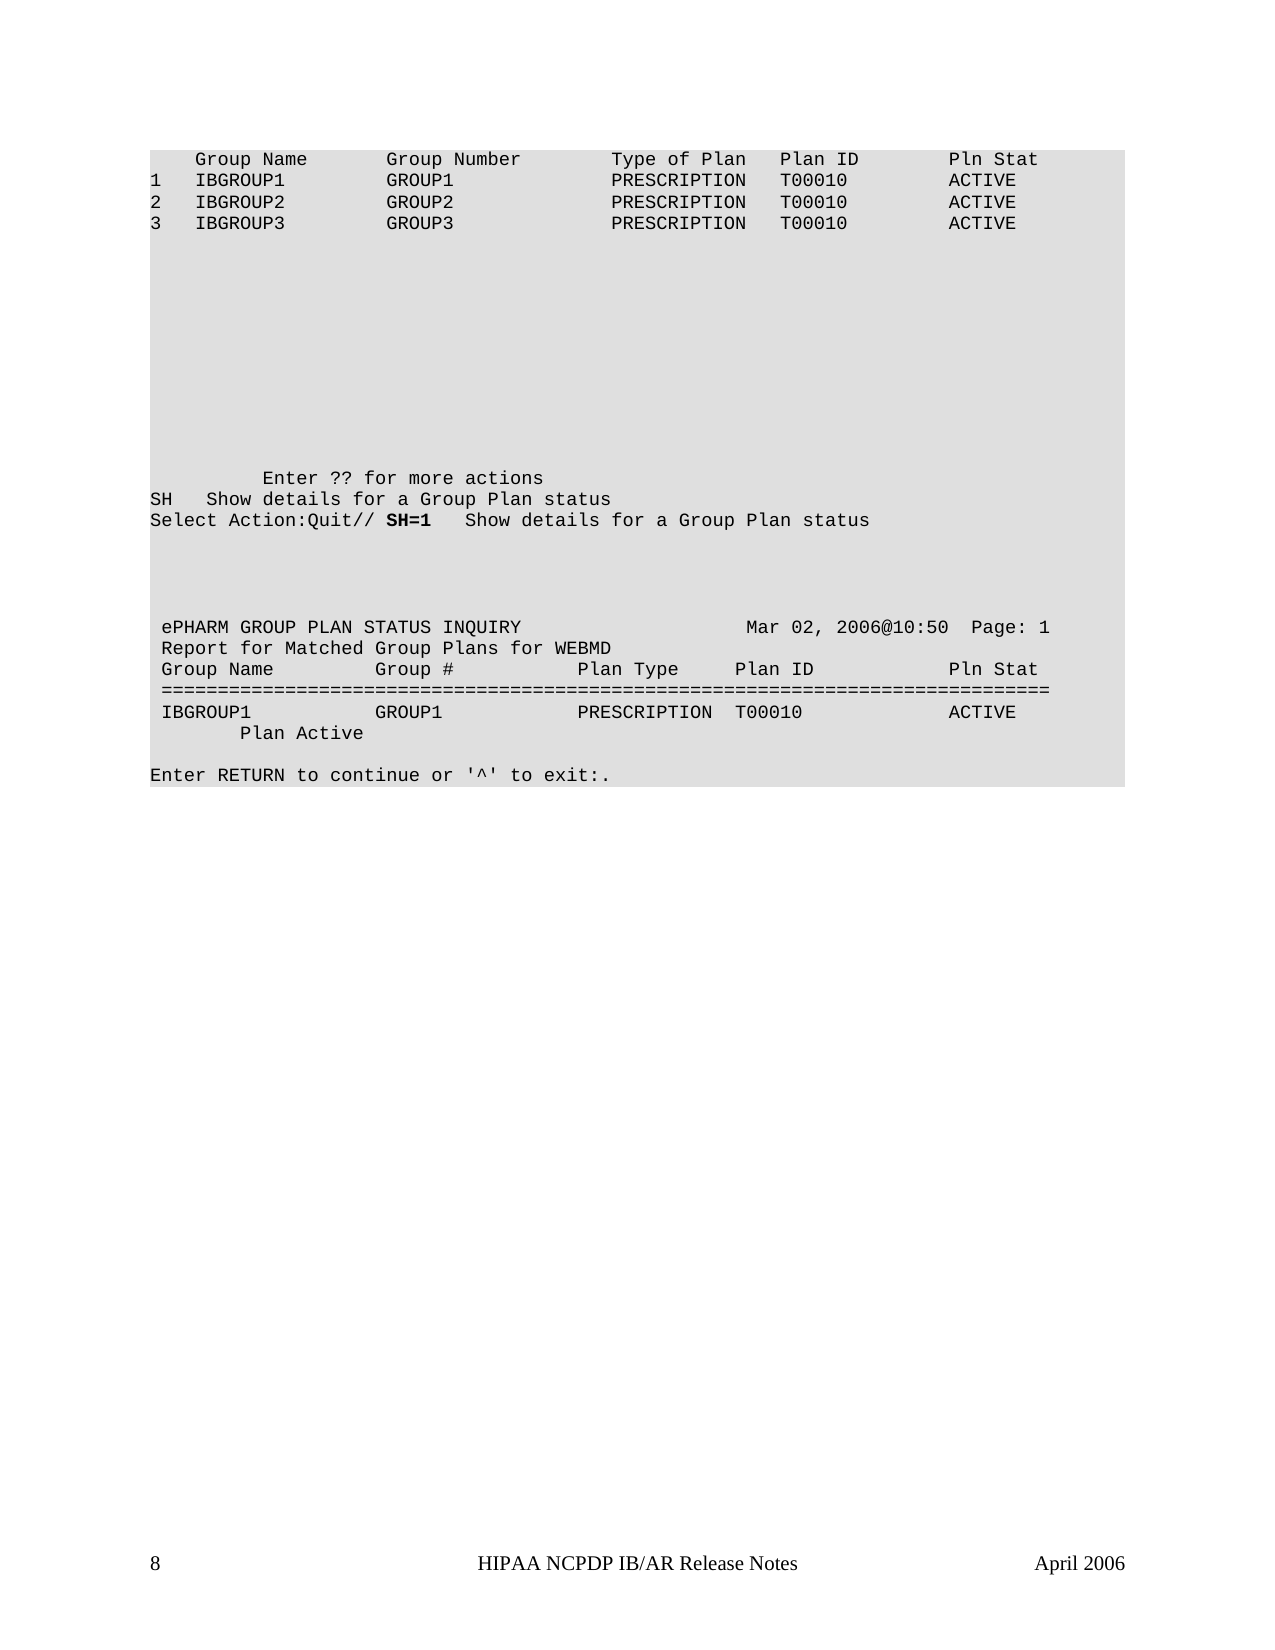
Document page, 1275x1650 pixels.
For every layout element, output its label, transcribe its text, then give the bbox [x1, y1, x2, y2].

text 2 IBGROUP2 GROUP2 PRESCRIPTION T00010 ACTIVE [150, 192, 1125, 214]
text Plan Active [150, 724, 1125, 745]
text ePHARM GROUP PLAN STATUS INQUIRY Mar 02, 2006@10:50 Page: 1 [150, 617, 1125, 639]
text Group Name Group # Plan Type Plan ID Pln Stat [150, 660, 1125, 681]
text IBGROUP1 GROUP1 PRESCRIPTION T00010 ACTIVE [150, 702, 1125, 724]
text 3 IBGROUP3 GROUP3 PRESCRIPTION T00010 ACTIVE [150, 214, 1125, 235]
text Enter ?? for more actions [150, 469, 1125, 490]
text 1 IBGROUP1 GROUP1 PRESCRIPTION T00010 ACTIVE [150, 171, 1125, 192]
text =============================================================================== [150, 681, 1125, 702]
text Enter RETURN to continue or '^' to exit:. [150, 766, 1125, 787]
text Report for Matched Group Plans for WEBMD [150, 639, 1125, 660]
text Select Action:Quit// SH=1 Show details for a Group Plan status [150, 511, 1125, 532]
text SH Show details for a Group Plan status [150, 490, 1125, 511]
text Group Name Group Number Type of Plan Plan ID Pln Stat [150, 150, 1125, 171]
